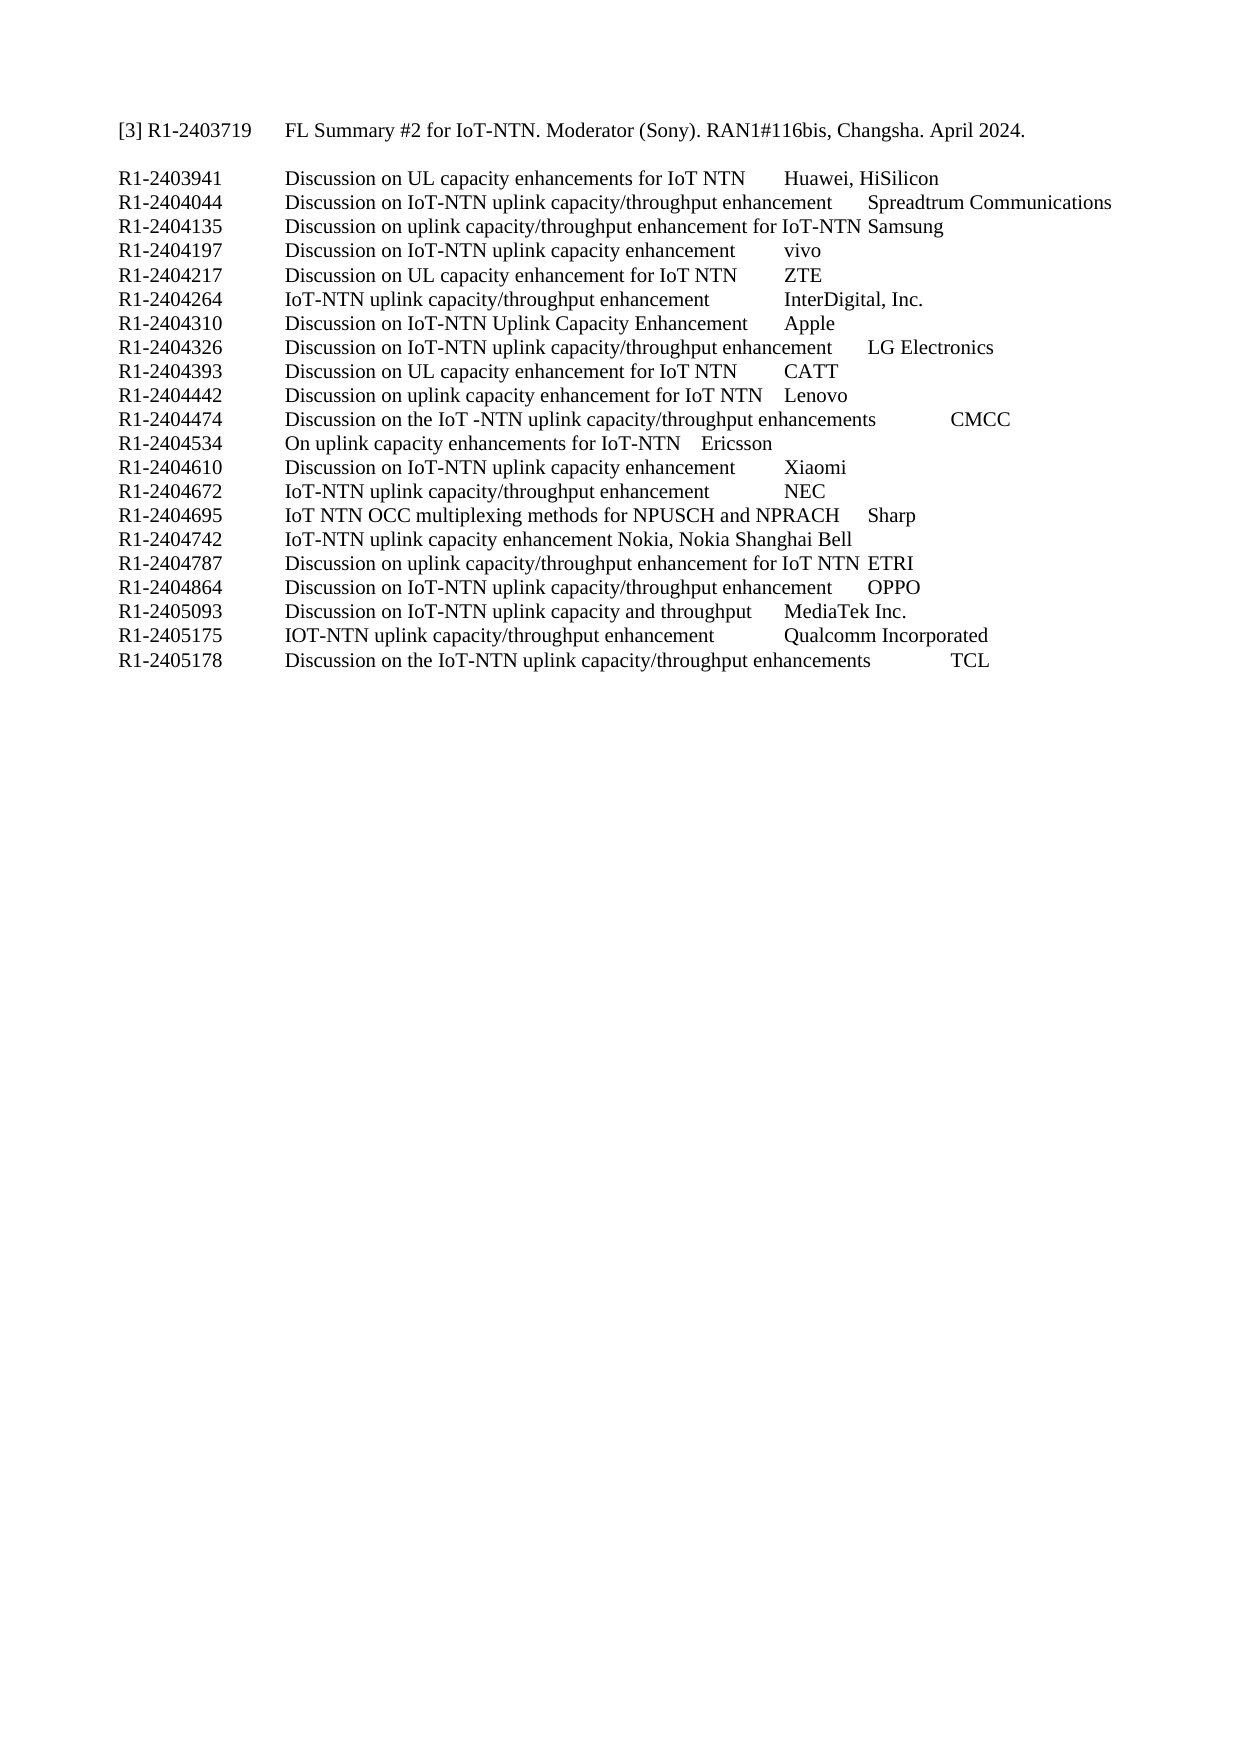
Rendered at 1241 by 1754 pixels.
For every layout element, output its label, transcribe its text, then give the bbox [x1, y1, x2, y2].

text R1-2404326 Discussion on IoT-NTN uplink capacity/throughput enhancement LG Electronics [118, 335, 1122, 359]
text R1-2404393 Discussion on UL capacity enhancement for IoT NTN CATT [118, 359, 1122, 383]
text R1-2404695 IoT NTN OCC multiplexing methods for NPUSCH and NPRACH Sharp [118, 503, 1122, 527]
text R1-2404264 IoT-NTN uplink capacity/throughput enhancement InterDigital, Inc. [118, 287, 1122, 311]
text R1-2405175 IOT-NTN uplink capacity/throughput enhancement Qualcomm Incorporated [118, 623, 1122, 647]
text R1-2404742 IoT-NTN uplink capacity enhancement Nokia, Nokia Shanghai Bell [118, 527, 1122, 551]
text R1-2404474 Discussion on the IoT -NTN uplink capacity/throughput enhancements CMCC [118, 407, 1122, 431]
text R1-2404672 IoT-NTN uplink capacity/throughput enhancement NEC [118, 479, 1122, 503]
text R1-2404310 Discussion on IoT-NTN Uplink Capacity Enhancement Apple [118, 311, 1122, 335]
text [3] R1-2403719 FL Summary #2 for IoT-NTN. Moderator (Sony). RAN1#116bis, Changsha. April 2024. [118, 118, 1122, 142]
text R1-2404534 On uplink capacity enhancements for IoT-NTN Ericsson [118, 431, 1122, 455]
text R1-2404197 Discussion on IoT-NTN uplink capacity enhancement vivo [118, 238, 1122, 262]
text R1-2405178 Discussion on the IoT-NTN uplink capacity/throughput enhancements TCL [118, 647, 1122, 672]
text R1-2404217 Discussion on UL capacity enhancement for IoT NTN ZTE [118, 262, 1122, 287]
text R1-2403941 Discussion on UL capacity enhancements for IoT NTN Huawei, HiSilicon [118, 166, 1122, 190]
text R1-2404610 Discussion on IoT-NTN uplink capacity enhancement Xiaomi [118, 455, 1122, 479]
text R1-2404787 Discussion on uplink capacity/throughput enhancement for IoT NTN ETRI [118, 551, 1122, 575]
text R1-2404864 Discussion on IoT-NTN uplink capacity/throughput enhancement OPPO [118, 575, 1122, 599]
text R1-2404135 Discussion on uplink capacity/throughput enhancement for IoT-NTN Samsung [118, 214, 1122, 238]
text R1-2404044 Discussion on IoT-NTN uplink capacity/throughput enhancement Spreadtrum Communications [118, 190, 1122, 214]
text R1-2404442 Discussion on uplink capacity enhancement for IoT NTN Lenovo [118, 383, 1122, 407]
text R1-2405093 Discussion on IoT-NTN uplink capacity and throughput MediaTek Inc. [118, 599, 1122, 623]
